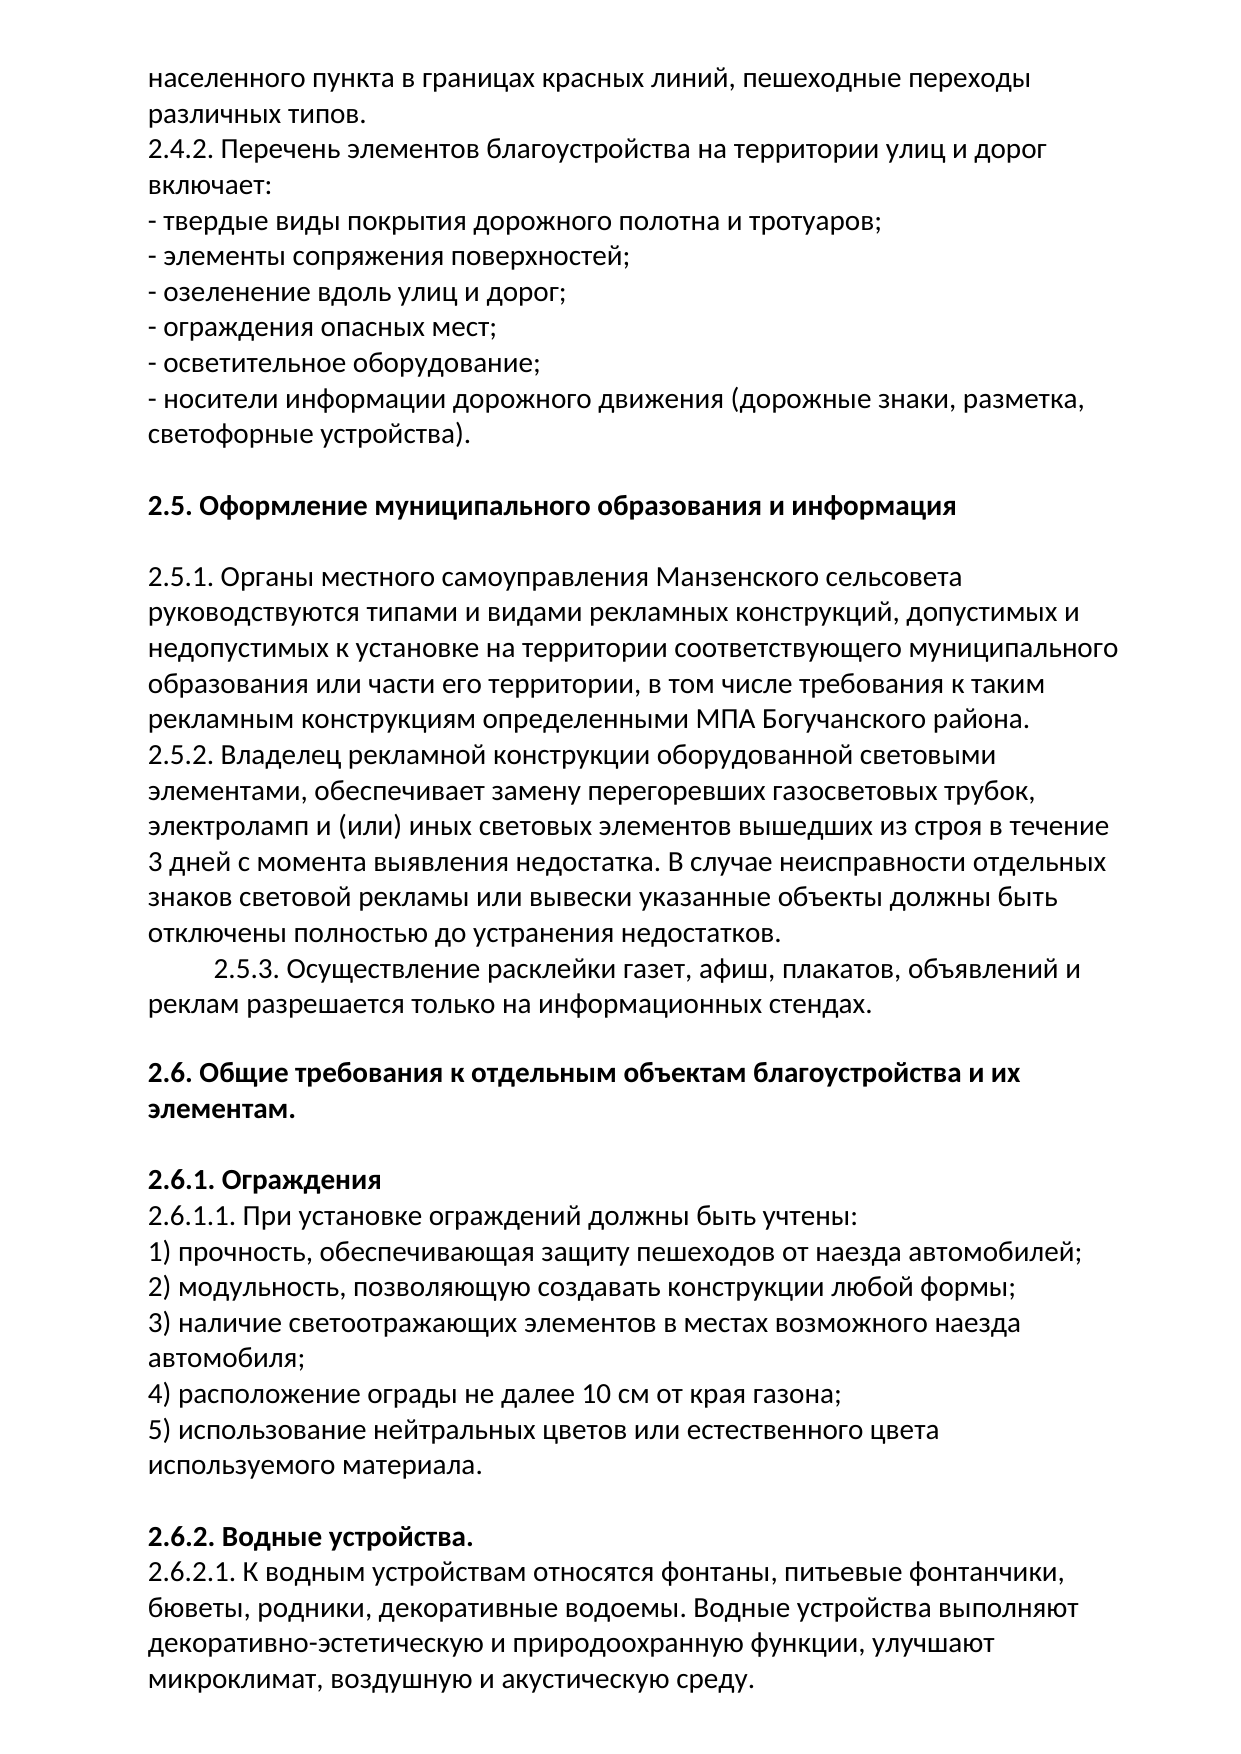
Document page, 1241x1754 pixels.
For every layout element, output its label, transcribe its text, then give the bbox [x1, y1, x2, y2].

text 2.5.2. Владелец рекламной конструкции оборудованной световыми элементами, обеспечивает замену перегоревших газосветовых трубок, электроламп и (или) иных световых элементов вышедших из строя в течение 3 дней с момента выявления недостатка. В случае неисправности отдельных знаков световой рекламы или вывески указанные объекты должны быть отключены полностью до устранения недостатков. [148, 736, 1122, 950]
text 4) расположение ограды не далее 10 см от края газона; [148, 1375, 1122, 1411]
text 2.5.3. Осуществление расклейки газет, афиш, плакатов, объявлений и реклам разрешается только на информационных стендах. [148, 950, 1122, 1021]
text 2.5. Оформление муниципального образования и информация [148, 487, 1122, 522]
text - осветительное оборудование; [148, 344, 1122, 380]
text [148, 59, 1122, 130]
text - элементы сопряжения поверхностей; [148, 237, 1122, 273]
text 5) использование нейтральных цветов или естественного цвета используемого материала. [148, 1411, 1122, 1482]
text - твердые виды покрытия дорожного полотна и тротуаров; [148, 202, 1122, 237]
text 1) прочность, обеспечивающая защиту пешеходов от наезда автомобилей; [148, 1233, 1122, 1268]
text 2.6.2. Водные устройства. [148, 1518, 1122, 1553]
text 2.6.2.1. К водным устройствам относятся фонтаны, питьевые фонтанчики, бюветы, родники, декоративные водоемы. Водные устройства выполняют декоративно-эстетическую и природоохранную функции, улучшают микроклимат, воздушную и акустическую среду. [148, 1553, 1122, 1696]
text 2.4.2. Перечень элементов благоустройства на территории улиц и дорог включает: [148, 130, 1122, 202]
text 2.6. Общие требования к отдельным объектам благоустройства и их элементам. [148, 1054, 1122, 1126]
text 3) наличие светоотражающих элементов в местах возможного наезда автомобиля; [148, 1304, 1122, 1375]
text - озеленение вдоль улиц и дорог; [148, 273, 1122, 308]
text 2.6.1. Ограждения [148, 1161, 1122, 1197]
text 2) модульность, позволяющую создавать конструкции любой формы; [148, 1268, 1122, 1304]
text - ограждения опасных мест; [148, 308, 1122, 344]
text 2.5.1. Органы местного самоуправления Манзенского сельсовета руководствуются типами и видами рекламных конструкций, допустимых и недопустимых к установке на территории соответствующего муниципального образования или части его территории, в том числе требования к таким рекламным конструкциям определенными МПА Богучанского района. [148, 558, 1122, 736]
text 2.6.1.1. При установке ограждений должны быть учтены: [148, 1197, 1122, 1233]
text - носители информации дорожного движения (дорожные знаки, разметка, светофорные устройства). [148, 380, 1122, 451]
